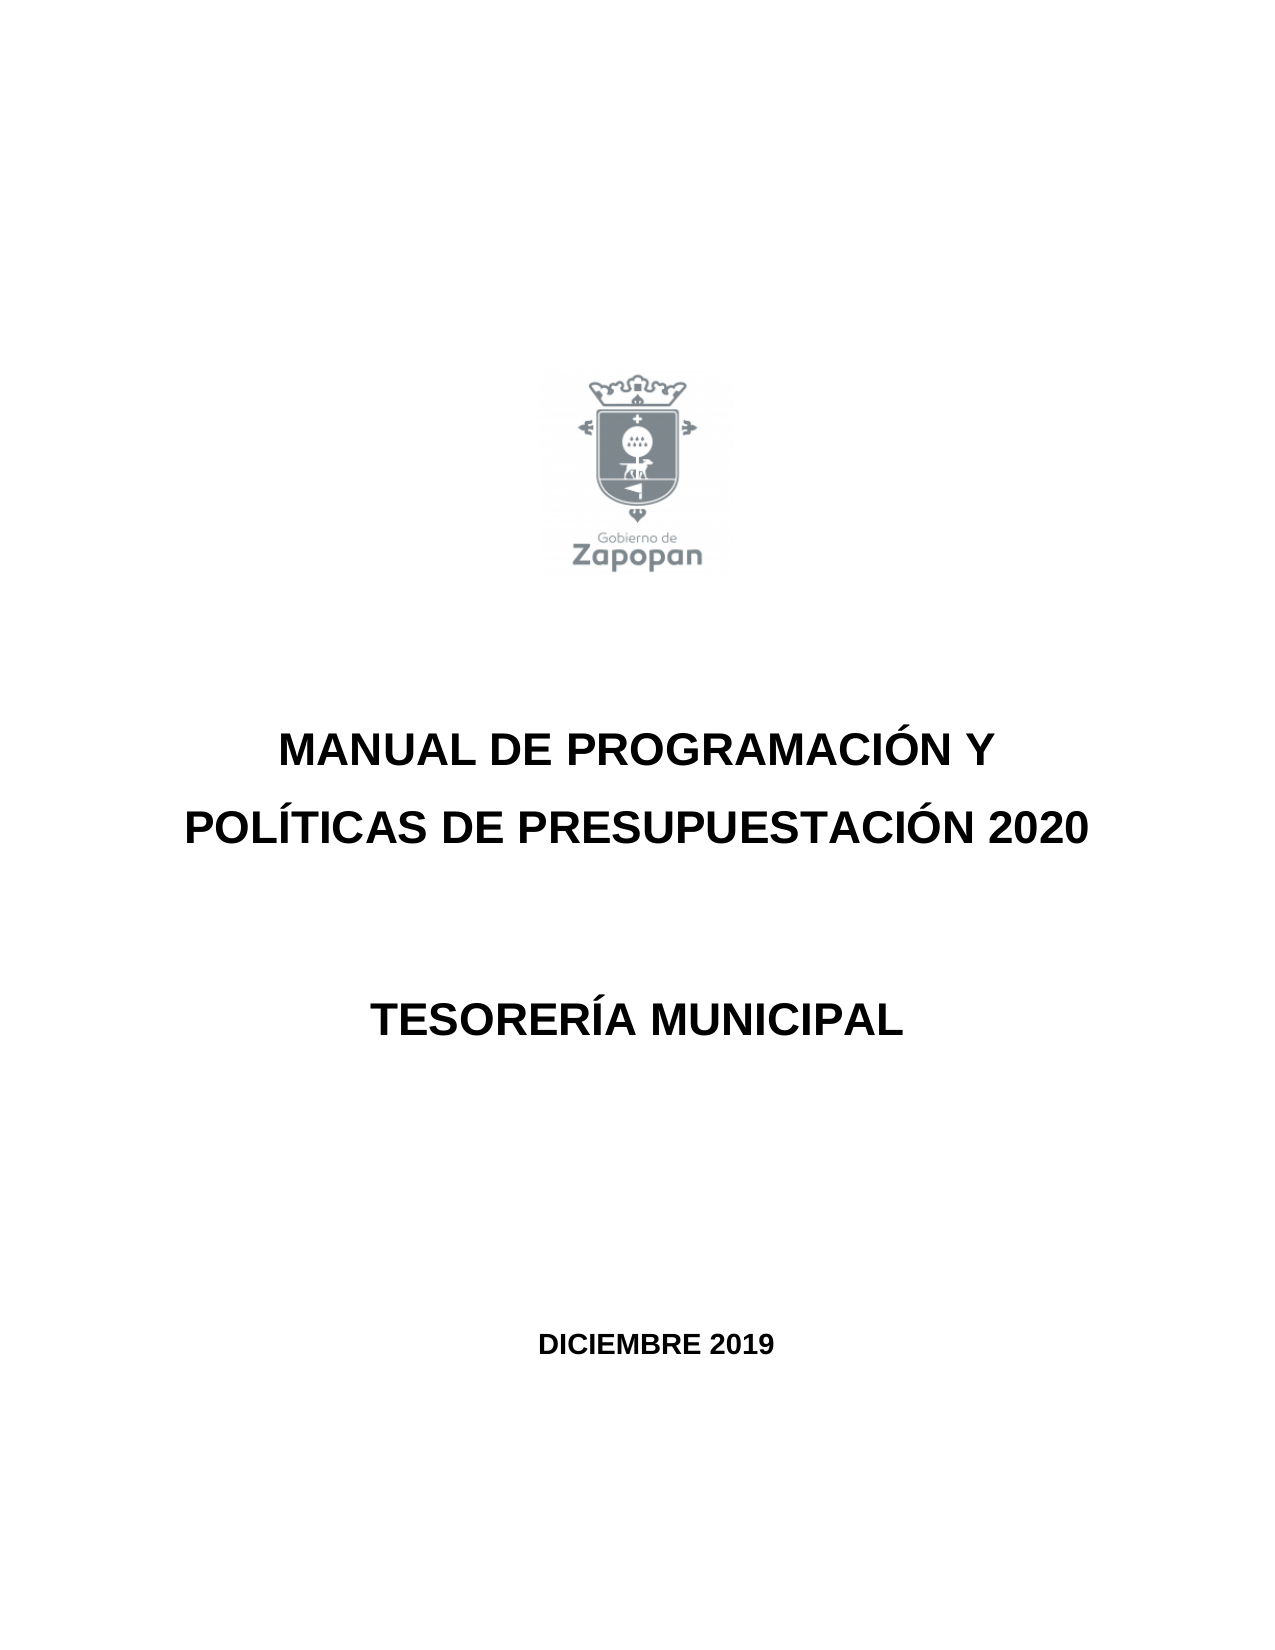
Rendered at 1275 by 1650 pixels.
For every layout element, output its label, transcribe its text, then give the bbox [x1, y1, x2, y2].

text DICIEMBRE 2019 [215, 1327, 1098, 1361]
text TESORERÍA MUNICIPAL [177, 992, 1098, 1045]
text MANUAL DE PROGRAMACIÓN Y POLÍTICAS DE PRESUPUESTACIÓN 2020 [177, 722, 1098, 854]
picture [536, 370, 734, 574]
